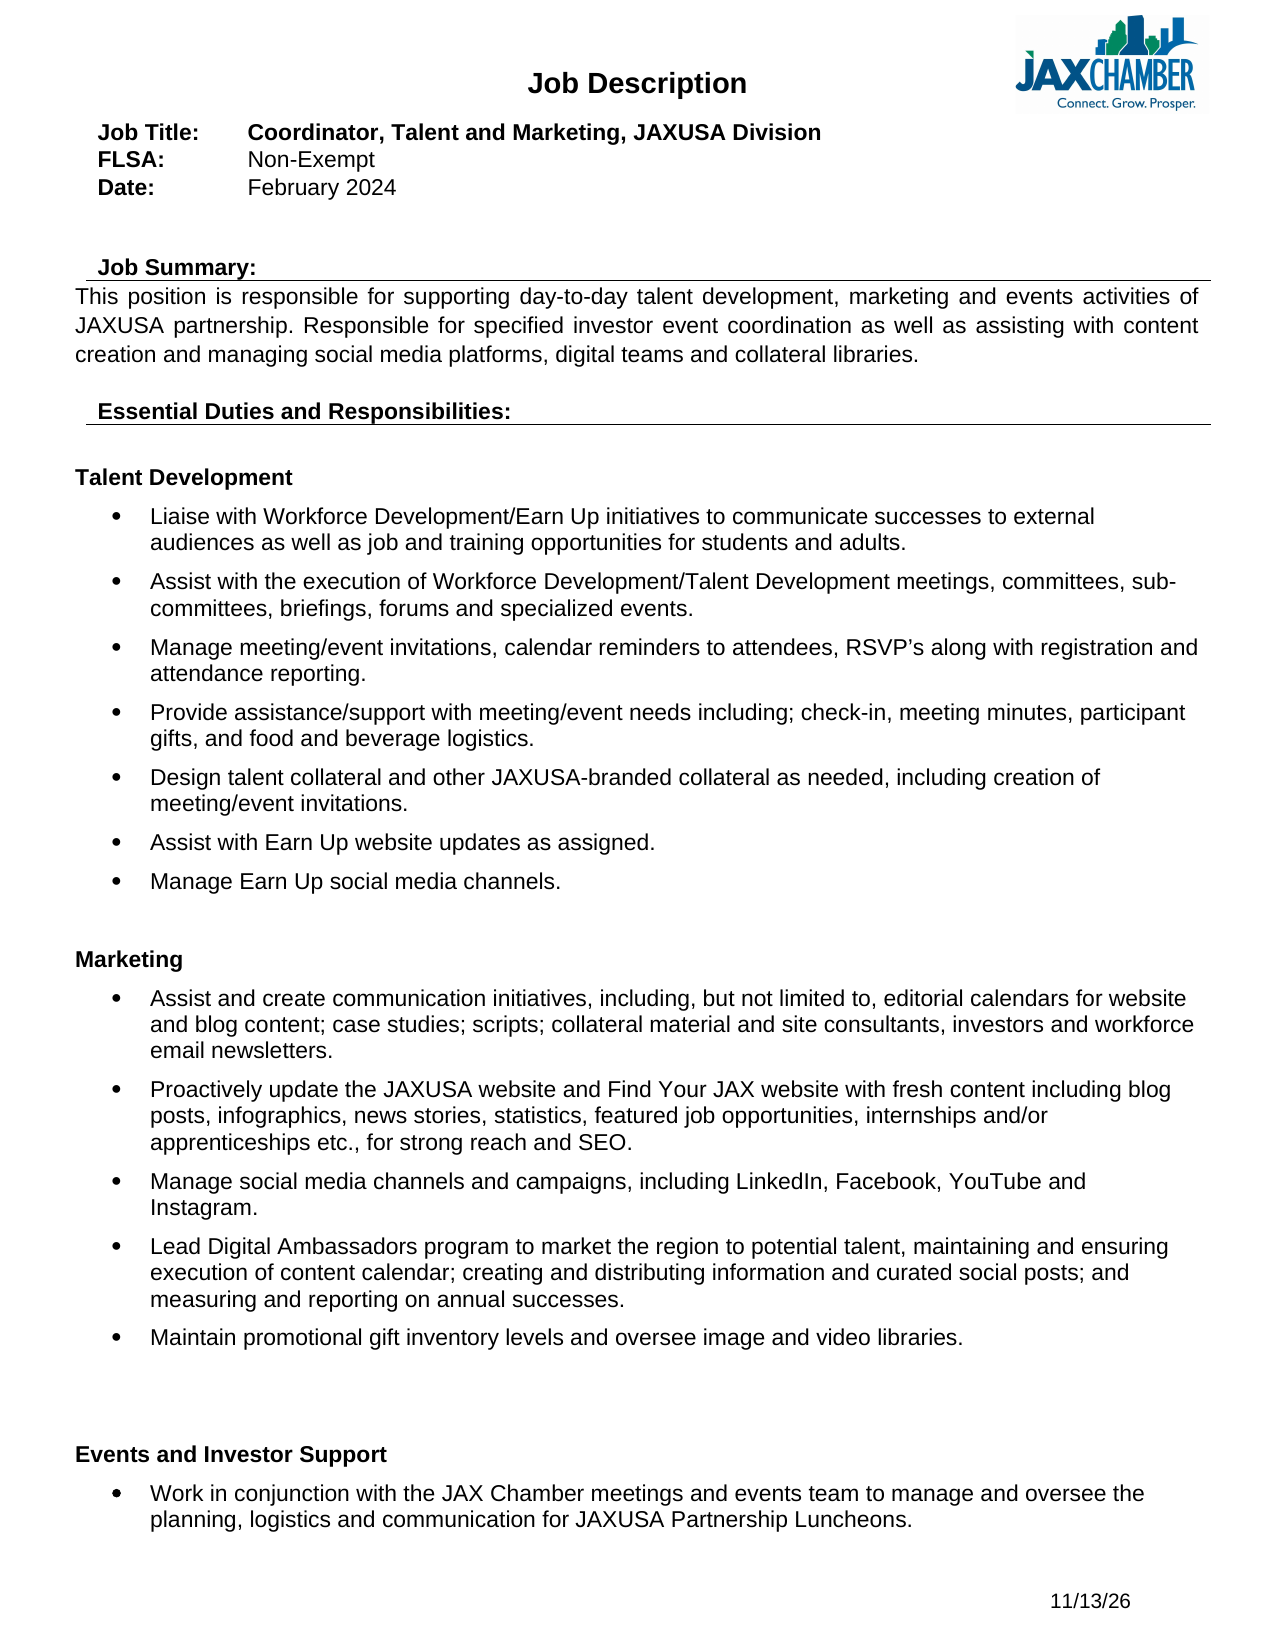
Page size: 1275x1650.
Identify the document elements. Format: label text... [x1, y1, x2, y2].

text This position is responsible for supporting day-to-day talent development, marketing and events activities of JAXUSA partnership. Responsible for specified investor event coordination as well as assisting with content creation and managing social media platforms, digital teams and collateral libraries. [75, 281, 1200, 369]
list Assist with the execution of Workforce Development/Talent Development meetings, committees, sub-committees, briefings, forums and specialized events. [112, 568, 1200, 621]
list Proactively update the JAXUSA website and Find Your JAX website with fresh content including blog posts, infographics, news stories, statistics, featured job opportunities, internships and/or apprenticeships etc., for strong reach and SEO. [112, 1076, 1200, 1155]
list Manage Earn Up social media channels. [112, 868, 1200, 894]
table_header Essential Duties and Responsibilities: [86, 398, 1211, 424]
list Assist and create communication initiatives, including, but not limited to, editorial calendars for website and blog content; case studies; scripts; collateral material and site consultants, investors and workforce email newsletters. [112, 984, 1200, 1063]
picture [1015, 15, 1210, 114]
list Design talent collateral and other JAXUSA-branded collateral as needed, including creation of meeting/event invitations. [112, 764, 1200, 817]
text Marketing [75, 946, 1200, 972]
table_cell FLSA: [86, 145, 236, 173]
list Maintain promotional gift inventory levels and oversee image and video libraries. [112, 1324, 1200, 1351]
text Events and Investor Support [75, 1441, 1200, 1467]
table_header Coordinator, Talent and Marketing, JAXUSA Division [236, 119, 1211, 145]
list Work in conjunction with the JAX Chamber meetings and events team to manage and oversee the planning, logistics and communication for JAXUSA Partnership Luncheons. [112, 1480, 1200, 1532]
table_header Job Summary: [86, 254, 1211, 280]
list Provide assistance/support with meeting/event needs including; check-in, meeting minutes, participant gifts, and food and beverage logistics. [112, 699, 1200, 751]
list Lead Digital Ambassadors program to market the region to potential talent, maintaining and ensuring execution of content calendar; creating and distributing information and curated social posts; and measuring and reporting on annual successes. [112, 1233, 1200, 1312]
list Manage meeting/event invitations, calendar reminders to attendees, RSVP’s along with registration and attendance reporting. [112, 633, 1200, 686]
table_cell Date: [86, 173, 236, 201]
list Liaise with Workforce Development/Earn Up initiatives to communicate successes to external audiences as well as job and training opportunities for students and adults. [112, 503, 1200, 556]
table_cell Non-Exempt [236, 145, 1211, 173]
table_cell February 2024 [236, 173, 1211, 201]
list Manage social media channels and campaigns, including LinkedIn, Facebook, YouTube and Instagram. [112, 1168, 1200, 1220]
table_header Job Title: [86, 119, 236, 145]
list Assist with Earn Up website updates as assigned. [112, 829, 1200, 855]
text Talent Development [75, 464, 1200, 491]
